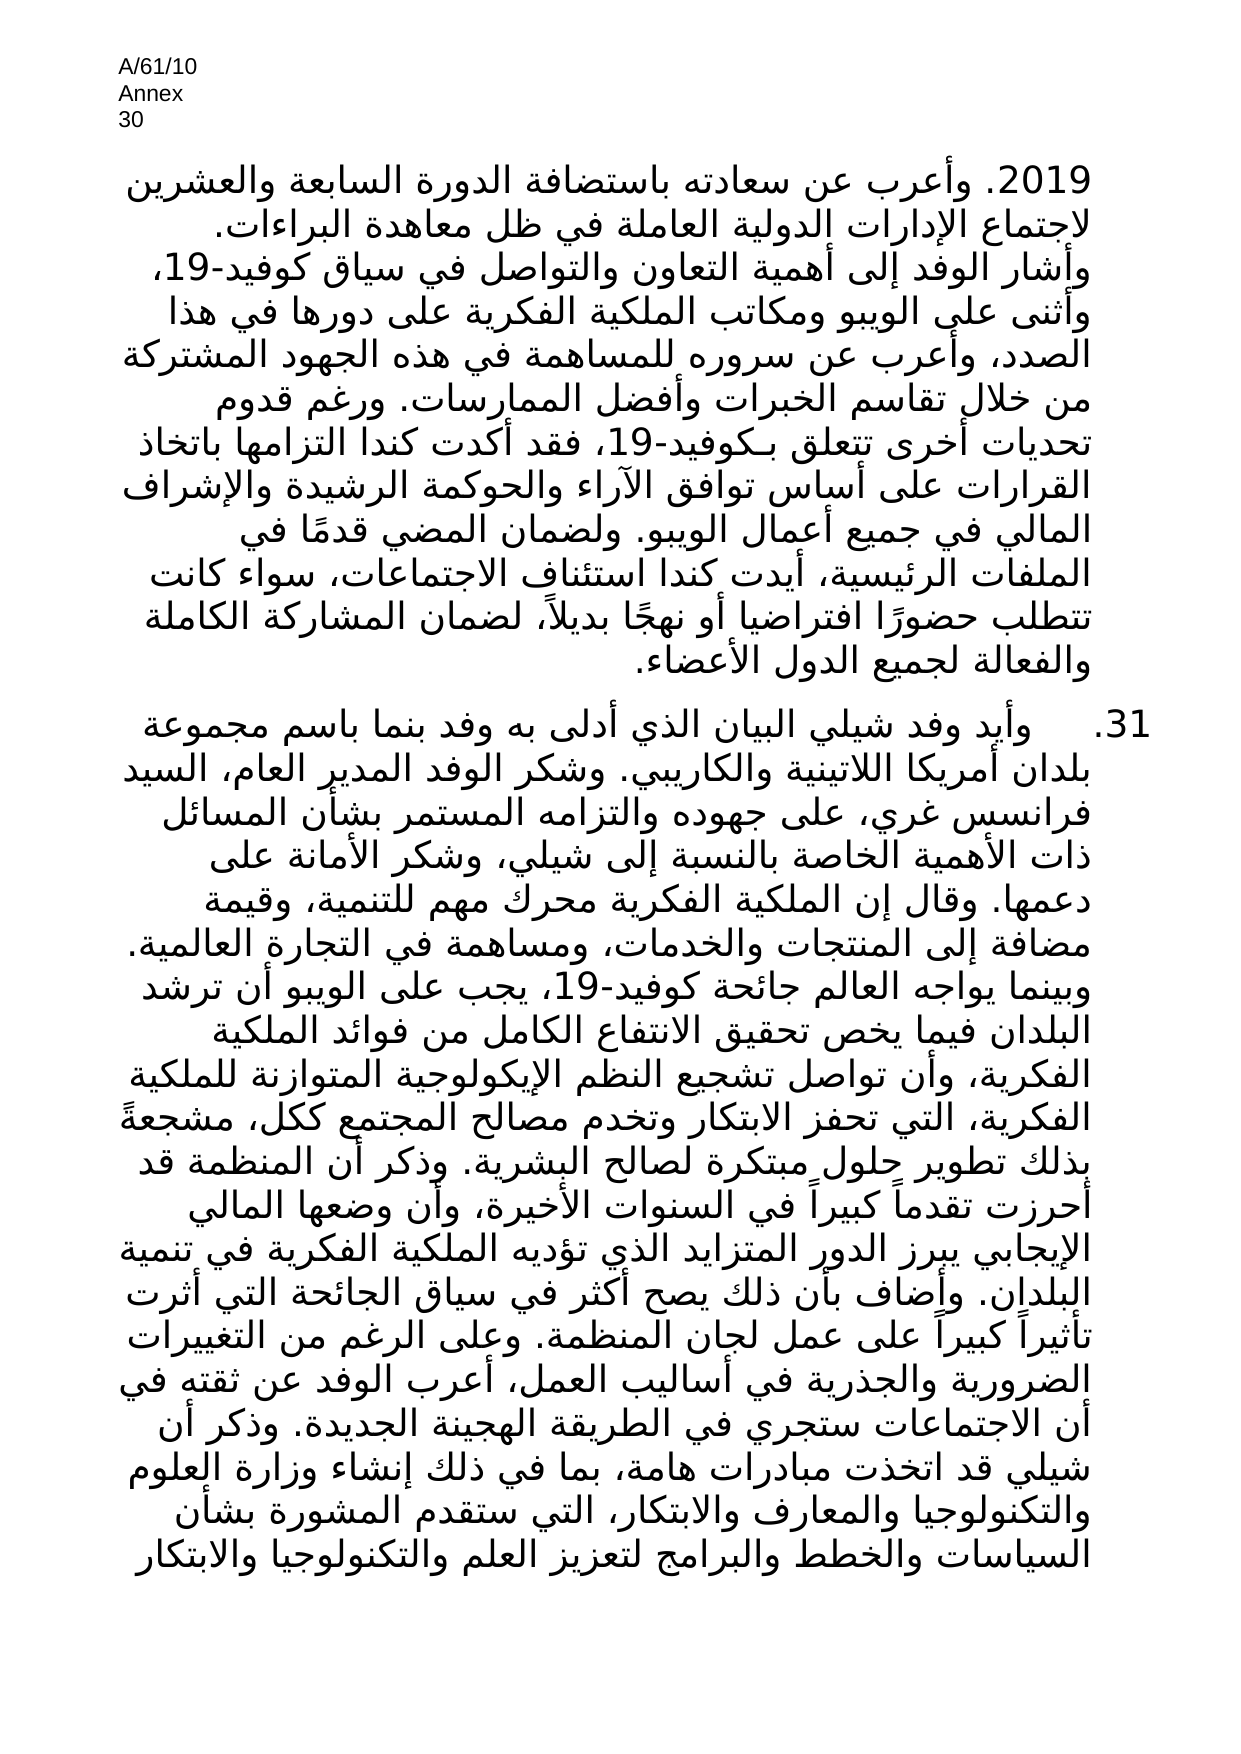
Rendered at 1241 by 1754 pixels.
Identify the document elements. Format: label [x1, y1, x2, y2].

text [118, 703, 1092, 1576]
text [118, 158, 1092, 682]
